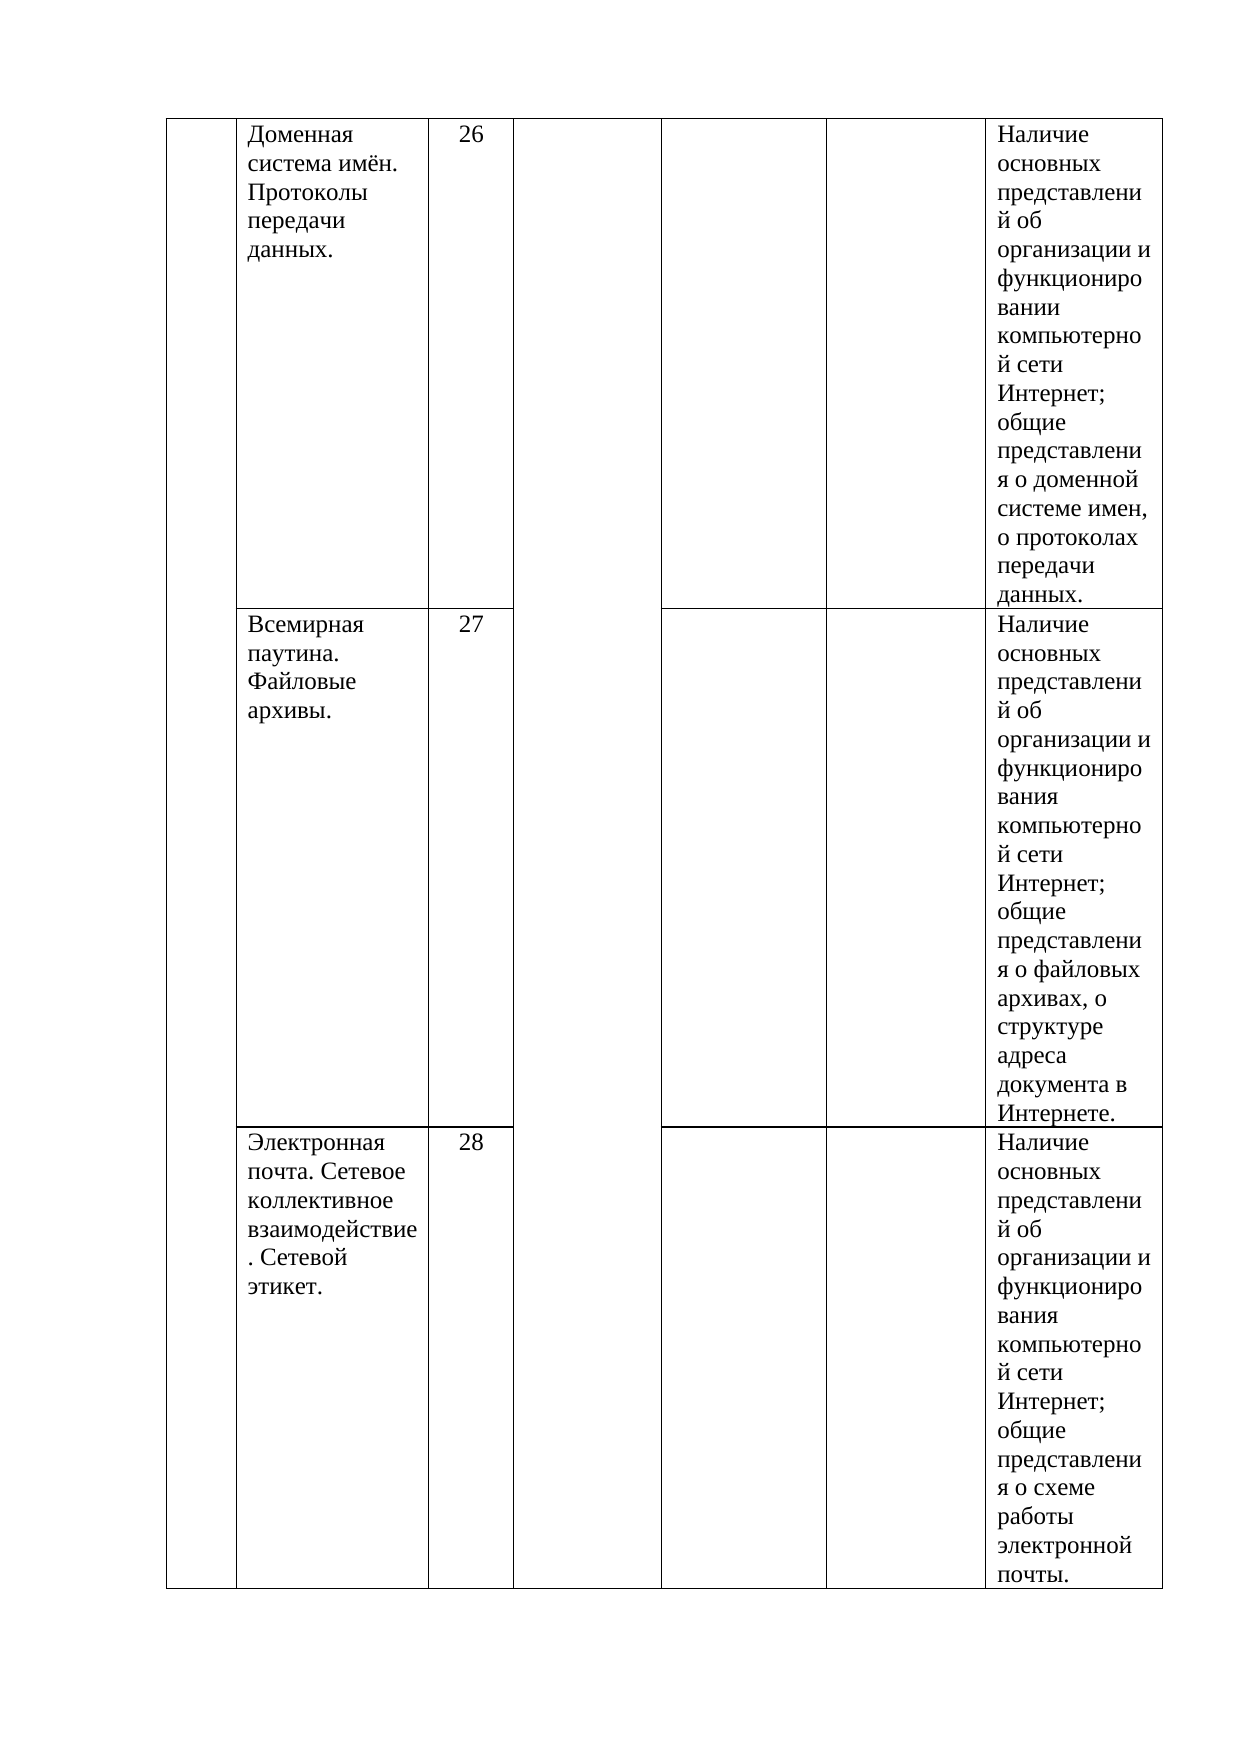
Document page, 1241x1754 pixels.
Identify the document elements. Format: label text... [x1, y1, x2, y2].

table_cell Доменная система имён. Протоколы передачи данных. [237, 119, 428, 608]
table_cell [662, 609, 826, 1126]
table_cell [827, 1128, 985, 1587]
table_cell Наличие основных представлений об организации и функционировании компьютерной сети Интернет; общие представления о доменной системе имен, о протоколах передачи данных. [986, 119, 1162, 608]
table_cell 26 [429, 119, 513, 608]
table_cell Всемирная паутина. Файловые архивы. [237, 609, 428, 1126]
table_cell 27 [429, 609, 513, 1126]
table_cell Наличие основных представлений об организации и функционирования компьютерной сети Интернет; общие представления о схеме работы электронной почты. [986, 1128, 1162, 1587]
table_cell 28 [429, 1128, 513, 1587]
table_cell [662, 119, 826, 608]
table_cell [827, 119, 985, 608]
table_cell Электронная почта. Сетевое коллективное взаимодействие. Сетевой этикет. [237, 1128, 428, 1587]
table_cell Наличие основных представлений об организации и функционирования компьютерной сети Интернет; общие представления о файловых архивах, о структуре адреса документа в Интернете. [986, 609, 1162, 1126]
table_cell [827, 609, 985, 1126]
table_cell [662, 1128, 826, 1587]
